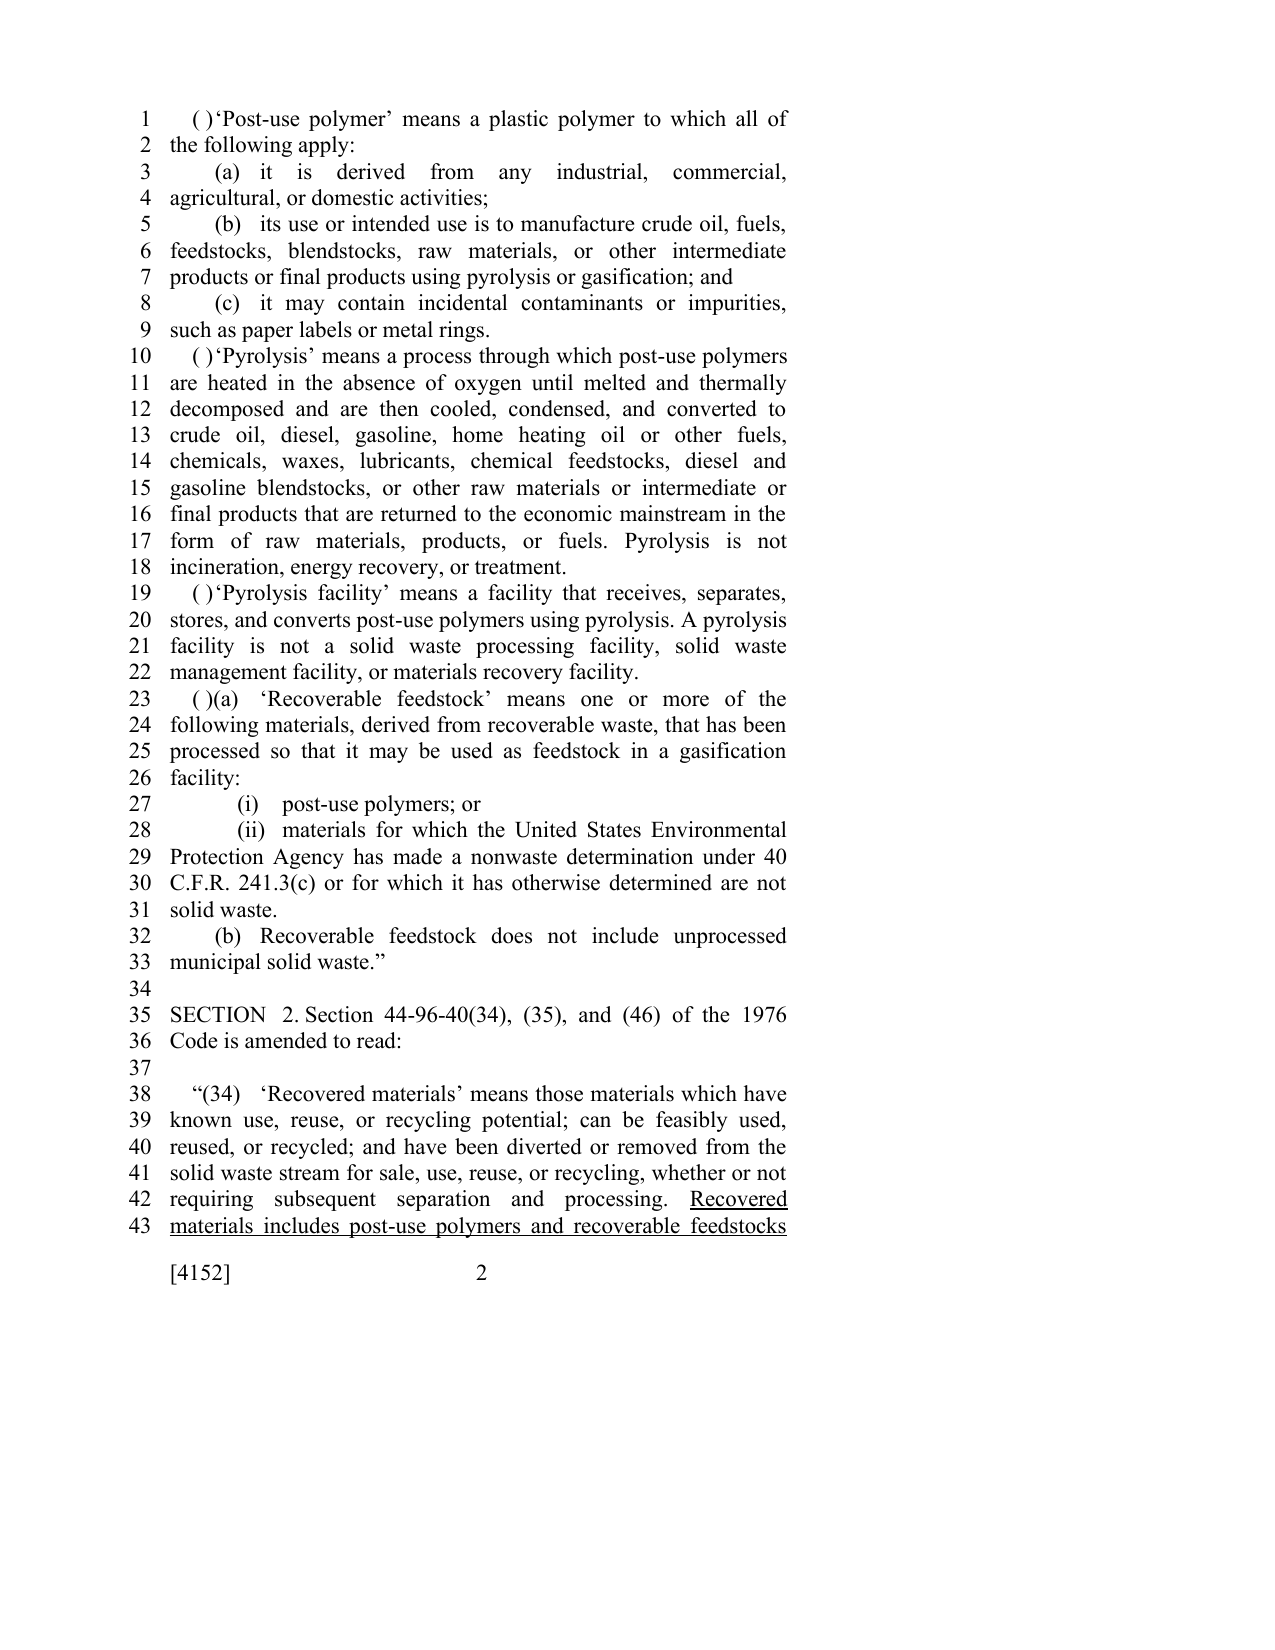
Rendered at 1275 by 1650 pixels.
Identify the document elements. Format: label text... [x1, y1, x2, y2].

text (a) it is derived from any industrial, commercial, agricultural, or domestic activities; [169, 158, 787, 210]
text SECTION 2. Section 44-96-40(34), (35), and (46) of the 1976 Code is amended to read: [169, 1001, 787, 1054]
text (b) Recoverable feedstock does not include unprocessed municipal solid waste.” [169, 922, 787, 975]
text (b) its use or intended use is to manufacture crude oil, fuels, feedstocks, blendstocks, raw materials, or other intermediate products or final products using pyrolysis or gasification; and [169, 210, 787, 289]
text ( ) ‘Post-use polymer’ means a plastic polymer to which all of the following apply: [169, 105, 787, 158]
text ( )(a) ‘Recoverable feedstock’ means one or more of the following materials, derived from recoverable waste, that has been processed so that it may be used as feedstock in a gasification facility: [169, 685, 787, 790]
text (i) post-use polymers; or [169, 790, 787, 817]
text ( ) ‘Pyrolysis facility’ means a facility that receives, separates, stores, and converts post-use polymers using pyrolysis. A pyrolysis facility is not a solid waste processing facility, solid waste management facility, or materials recovery facility. [169, 579, 787, 685]
text (ii) materials for which the United States Environmental Protection Agency has made a nonwaste determination under 40 C.F.R. 241.3(c) or for which it has otherwise determined are not solid waste. [169, 817, 787, 922]
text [169, 1080, 787, 1235]
text (c) it may contain incidental contaminants or impurities, such as paper labels or metal rings. [169, 289, 787, 342]
text ( ) ‘Pyrolysis’ means a process through which post-use polymers are heated in the absence of oxygen until melted and thermally decomposed and are then cooled, condensed, and converted to crude oil, diesel, gasoline, home heating oil or other fuels, chemicals, waxes, lubricants, chemical feedstocks, diesel and gasoline blendstocks, or other raw materials or intermediate or final products that are returned to the economic mainstream in the form of raw materials, products, or fuels. Pyrolysis is not incineration, energy recovery, or treatment. [169, 342, 787, 579]
